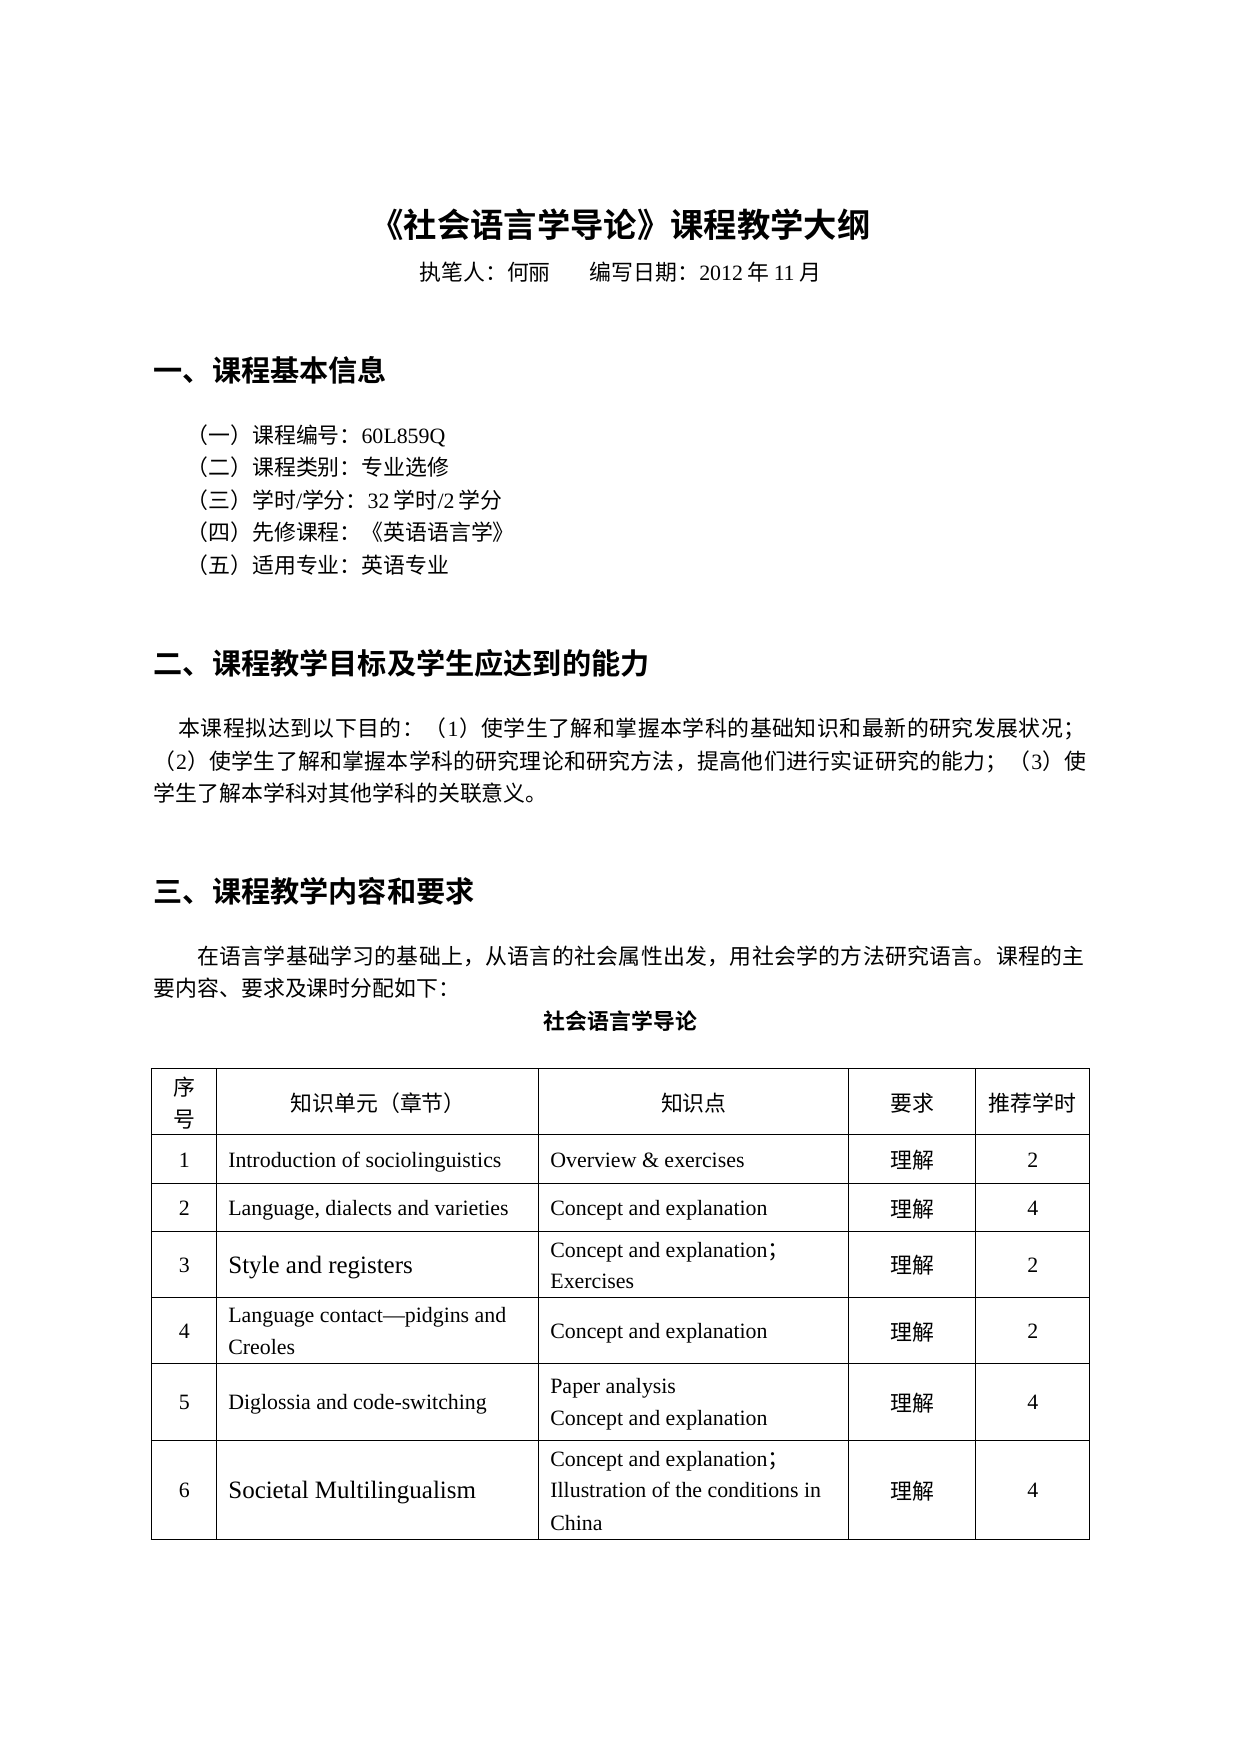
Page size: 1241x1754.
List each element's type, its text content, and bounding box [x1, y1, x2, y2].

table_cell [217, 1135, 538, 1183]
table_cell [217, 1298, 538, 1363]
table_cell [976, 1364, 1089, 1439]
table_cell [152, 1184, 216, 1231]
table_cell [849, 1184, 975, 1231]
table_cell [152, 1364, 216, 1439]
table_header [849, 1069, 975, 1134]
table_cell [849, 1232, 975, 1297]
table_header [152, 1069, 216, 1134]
text （二）课程类别：专业选修 [153, 450, 1087, 482]
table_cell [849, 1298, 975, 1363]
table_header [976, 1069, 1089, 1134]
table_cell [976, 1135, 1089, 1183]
text （一）课程编号：859Q [153, 417, 1087, 450]
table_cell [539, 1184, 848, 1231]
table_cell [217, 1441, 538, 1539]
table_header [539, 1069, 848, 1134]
text 二、课程教学目标及学生应达到的能力 [153, 629, 1087, 694]
text 在语言学基础学习的基础上，从语言的社会属性出发，用社会学的方法研究语言。课程的主要内容、要求及课时分配如下： [153, 938, 1087, 1003]
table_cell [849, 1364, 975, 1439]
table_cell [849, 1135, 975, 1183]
text 三、课程教学内容和要求 [153, 857, 1087, 922]
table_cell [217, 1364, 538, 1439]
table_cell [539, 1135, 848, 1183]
text （三）学时/学分：32学时/2学分 [153, 482, 1087, 515]
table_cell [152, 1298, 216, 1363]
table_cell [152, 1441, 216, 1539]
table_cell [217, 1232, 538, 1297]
text 执笔人：何丽 编写日期：2012年11月 [153, 255, 1087, 287]
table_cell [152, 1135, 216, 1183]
text 本课程拟达到以下目的：（1）使学生了解和掌握本学科的基础知识和最新的研究发展状况；（2）使学生了解和掌握本学科的研究理论和研究方法，提高他们进行实证研究的能力；（3）使学生了解本学科对其他学科的关联意义。 [153, 711, 1087, 808]
text 《社会语言学导论》课程教学大纲 [153, 190, 1087, 255]
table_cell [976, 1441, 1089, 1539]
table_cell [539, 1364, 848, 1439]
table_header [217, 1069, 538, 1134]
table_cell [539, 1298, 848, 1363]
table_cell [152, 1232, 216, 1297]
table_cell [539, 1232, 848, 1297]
text （四）先修课程：《英语语言学》 [153, 515, 1087, 547]
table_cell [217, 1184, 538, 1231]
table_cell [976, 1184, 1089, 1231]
text （五）适用专业：英语专业 [153, 547, 1087, 580]
text 社会语言学导论 [153, 1003, 1087, 1036]
text 一、课程基本信息 [153, 336, 1087, 401]
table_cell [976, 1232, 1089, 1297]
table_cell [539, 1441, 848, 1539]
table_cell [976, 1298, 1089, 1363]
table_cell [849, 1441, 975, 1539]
